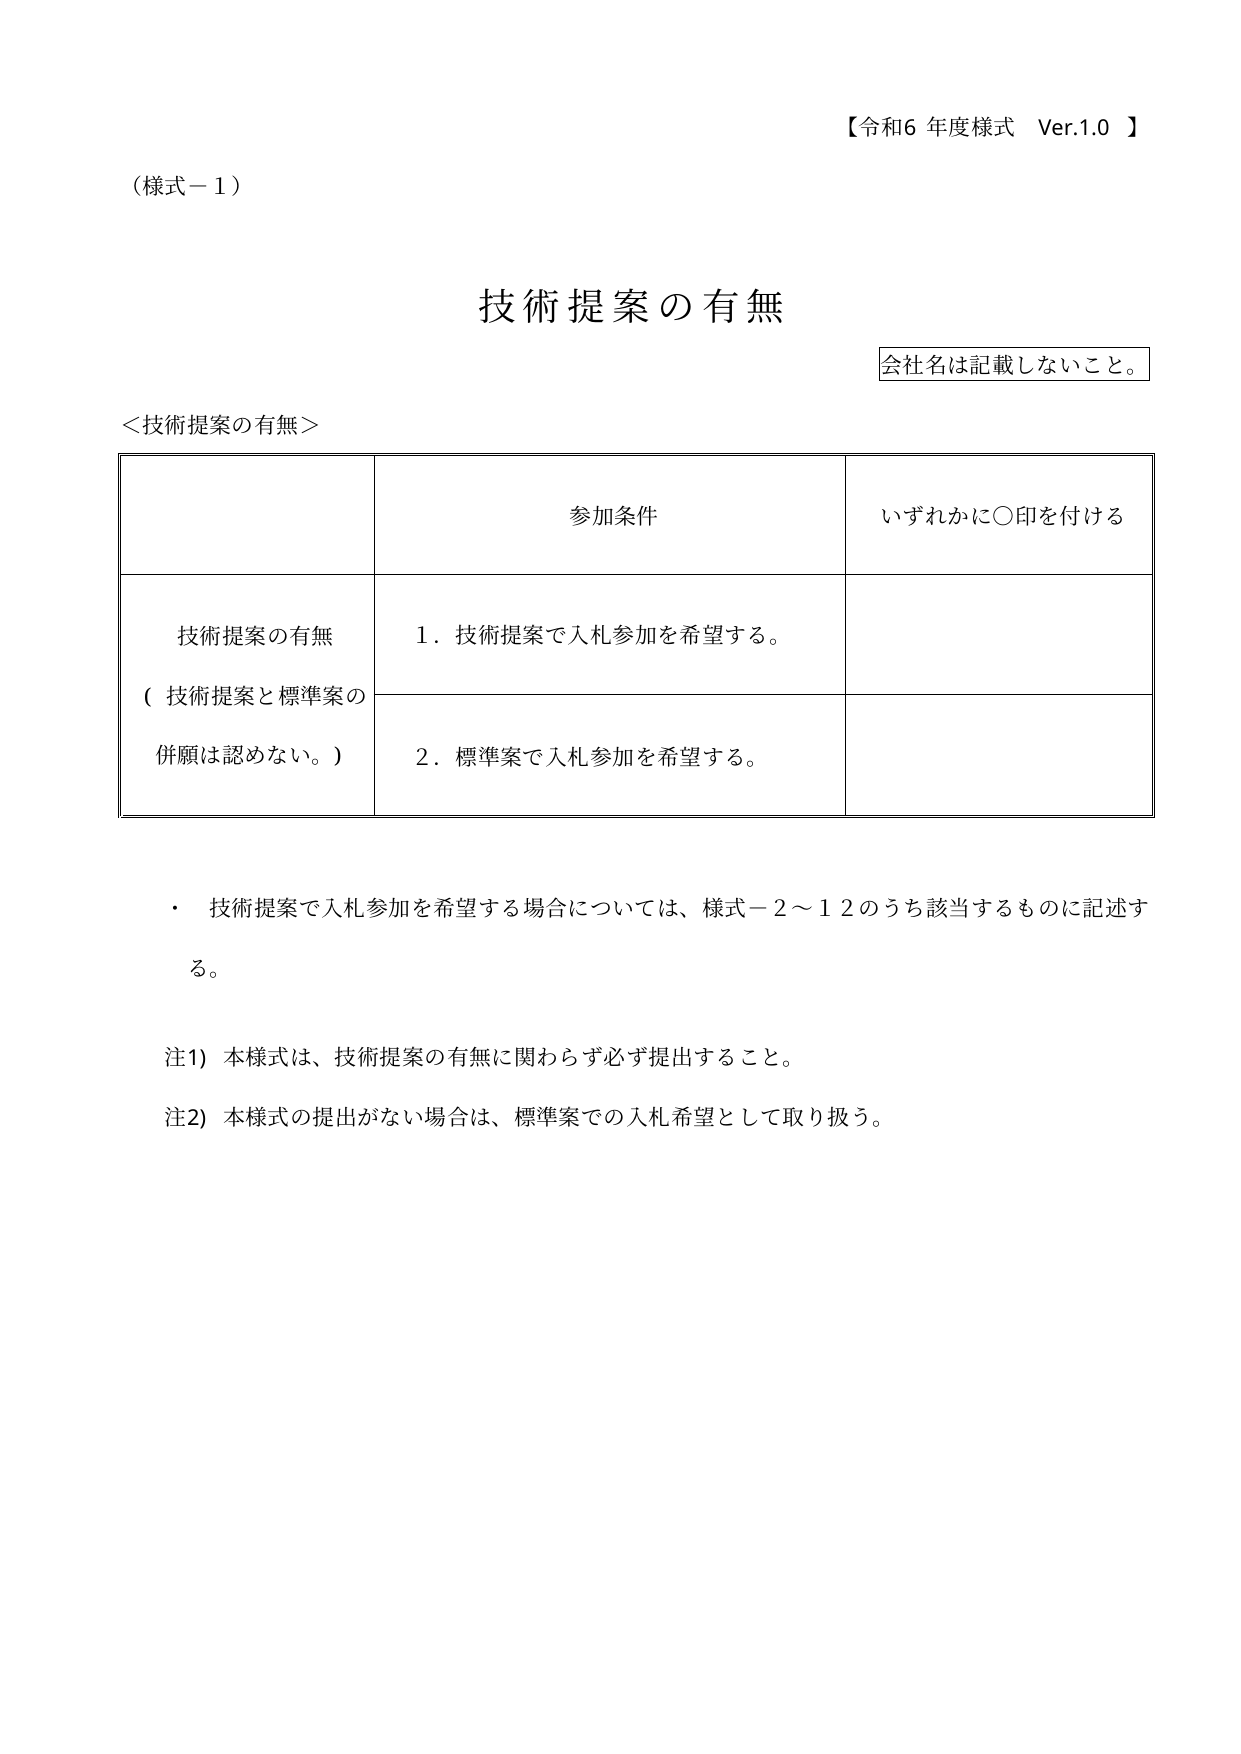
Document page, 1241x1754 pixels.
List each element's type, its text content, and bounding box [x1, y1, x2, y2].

text 会社名は記載しないこと。 [120, 334, 1150, 394]
text 注1) 本様式は、技術提案の有無に関わらず必ず提出すること。 [149, 1026, 1150, 1086]
table_header いずれかに○印を付ける [846, 456, 1152, 574]
table_cell [846, 695, 1152, 814]
table_cell [846, 575, 1152, 694]
table_cell １．技術提案で入札参加を希望する。 [375, 575, 845, 694]
text 注2) 本様式の提出がない場合は、標準案での入札希望として取り扱う。 [149, 1086, 1150, 1145]
text 技術提案の有無 [120, 274, 1150, 334]
table_cell ２．標準案で入札参加を希望する。 [375, 695, 845, 814]
text 【令和6年度様式 Ver.1.0】 [120, 96, 1150, 155]
text ＜技術提案の有無＞ [120, 394, 1150, 453]
text （様式－１） [120, 155, 1150, 215]
table_cell 技術提案の有無 (技術提案と標準案の併願は認めない。) [121, 575, 374, 814]
table_header 参加条件 [375, 456, 845, 574]
table_header [121, 456, 374, 574]
text ・ 技術提案で入札参加を希望する場合については、様式－２～１２のうち該当するものに記述する。 [149, 877, 1150, 996]
